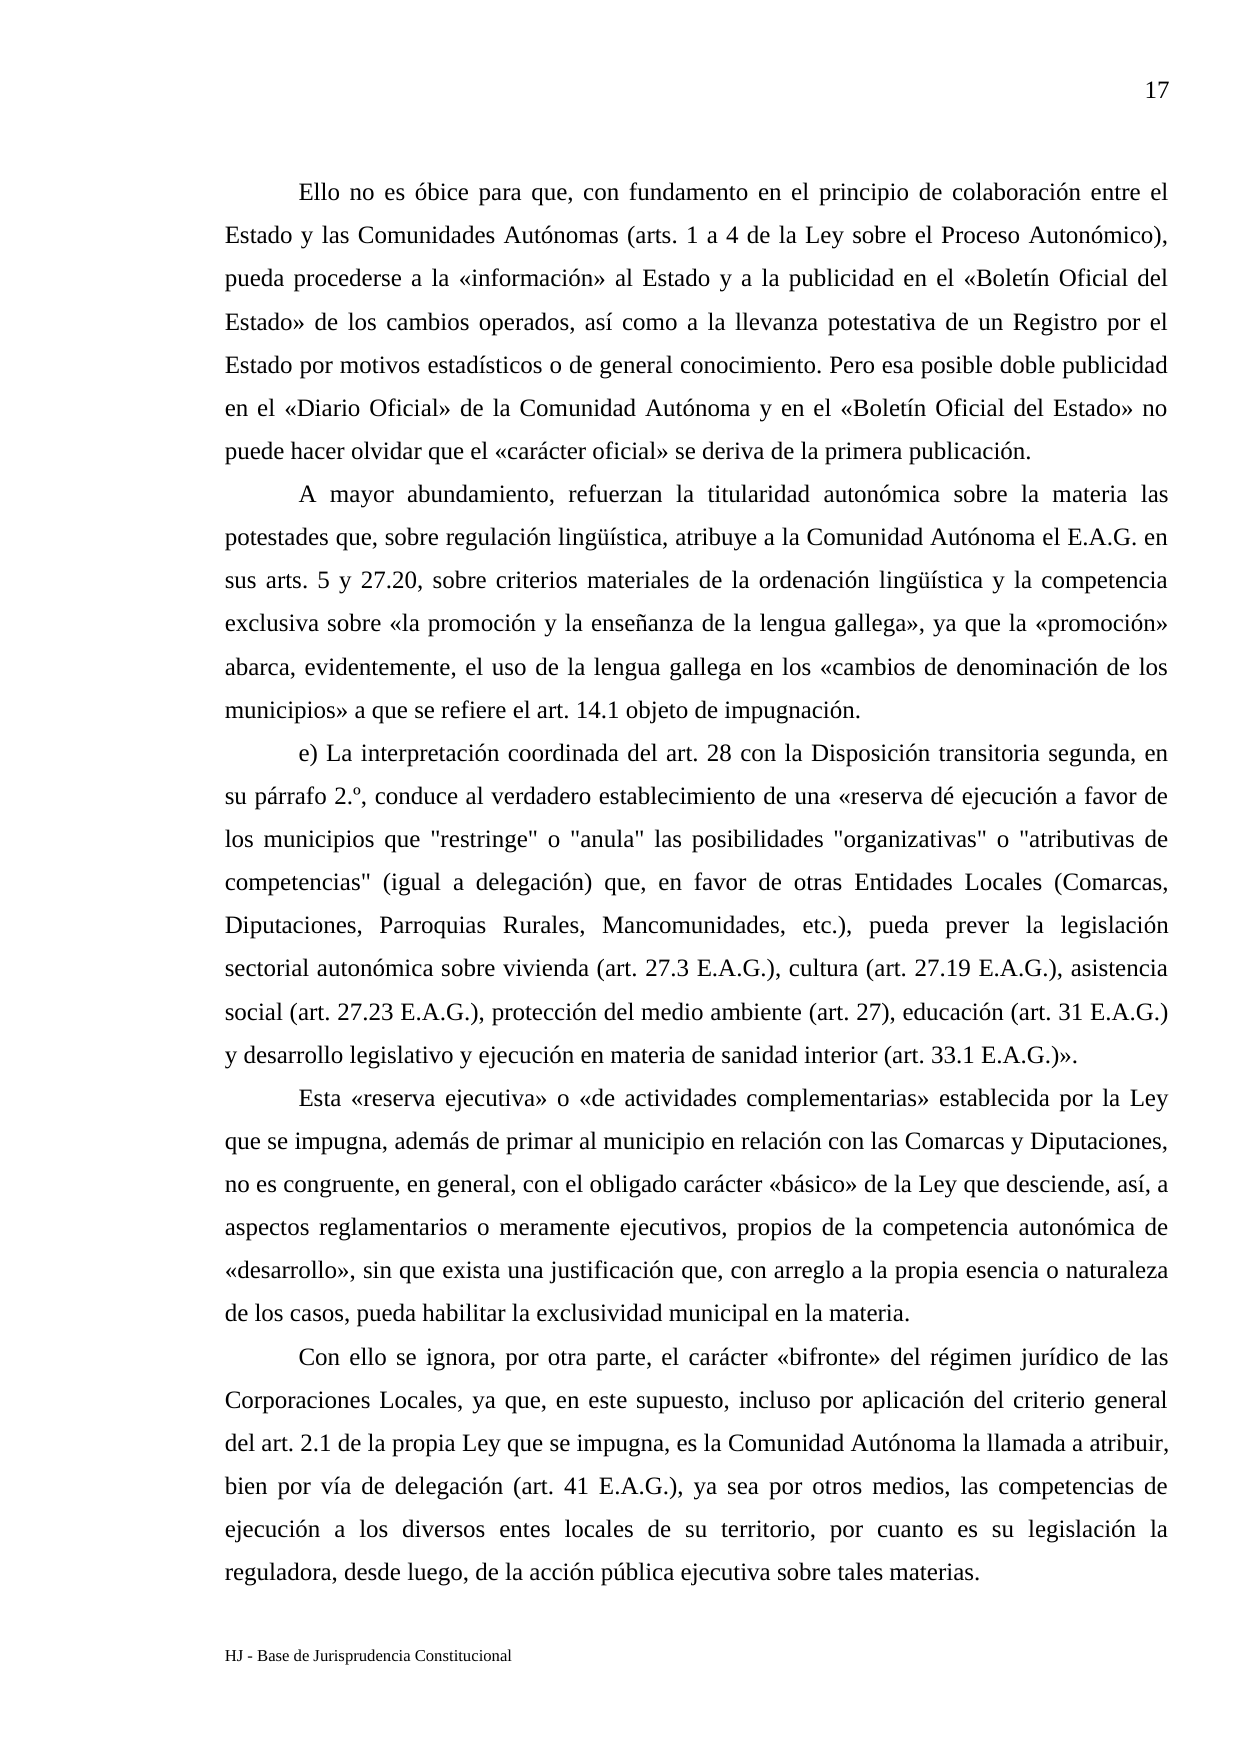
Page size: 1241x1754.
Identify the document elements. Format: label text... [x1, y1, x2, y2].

text Con ello se ignora, por otra parte, el carácter «bifronte» del régimen jurídico de las Corporaciones Locales, ya que, en este supuesto, incluso por aplicación del criterio general del art. 2.1 de la propia Ley que se impugna, es la Comunidad Autónoma la llamada a atribuir, bien por vía de delegación (art. 41 E.A.G.), ya sea por otros medios, las competencias de ejecución a los diversos entes locales de su territorio, por cuanto es su legislación la reguladora, desde luego, de la acción pública ejecutiva sobre tales materias. [224, 1342, 1169, 1586]
text Esta «reserva ejecutiva» o «de actividades complementarias» establecida por la Ley que se impugna, además de primar al municipio en relación con las Comarcas y Diputaciones, no es congruente, en general, con el obligado carácter «básico» de la Ley que desciende, así, a aspectos reglamentarios o meramente ejecutivos, propios de la competencia autonómica de «desarrollo», sin que exista una justificación que, con arreglo a la propia esencia o naturaleza de los casos, pueda habilitar la exclusividad municipal en la materia. [224, 1083, 1169, 1327]
text e) La interpretación coordinada del art. 28 con la Disposición transitoria segunda, en su párrafo 2.º, conduce al verdadero establecimiento de una «reserva dé ejecución a favor de los municipios que "restringe" o "anula" las posibilidades "organizativas" o "atributivas de competencias" (igual a delegación) que, en favor de otras Entidades Locales (Comarcas, Diputaciones, Parroquias Rurales, Mancomunidades, etc.), pueda prever la legislación sectorial autonómica sobre vivienda (art. 27.3 E.A.G.), cultura (art. 27.19 E.A.G.), asistencia social (art. 27.23 E.A.G.), protección del medio ambiente (art. 27), educación (art. 31 E.A.G.) y desarrollo legislativo y ejecución en materia de sanidad interior (art. 33.1 E.A.G.)». [224, 738, 1169, 1068]
text A mayor abundamiento, refuerzan la titularidad autonómica sobre la materia las potestades que, sobre regulación lingüística, atribuye a la Comunidad Autónoma el E.A.G. en sus arts. 5 y 27.20, sobre criterios materiales de la ordenación lingüística y la competencia exclusiva sobre «la promoción y la enseñanza de la lengua gallega», ya que la «promoción» abarca, evidentemente, el uso de la lengua gallega en los «cambios de denominación de los municipios» a que se refiere el art. 14.1 objeto de impugnación. [224, 479, 1169, 723]
text Ello no es óbice para que, con fundamento en el principio de colaboración entre el Estado y las Comunidades Autónomas (arts. 1 a 4 de la Ley sobre el Proceso Autonómico), pueda procederse a la «información» al Estado y a la publicidad en el «Boletín Oficial del Estado» de los cambios operados, así como a la llevanza potestativa de un Registro por el Estado por motivos estadísticos o de general conocimiento. Pero esa posible doble publicidad en el «Diario Oficial» de la Comunidad Autónoma y en el «Boletín Oficial del Estado» no puede hacer olvidar que el «carácter oficial» se deriva de la primera publicación. [224, 177, 1169, 465]
